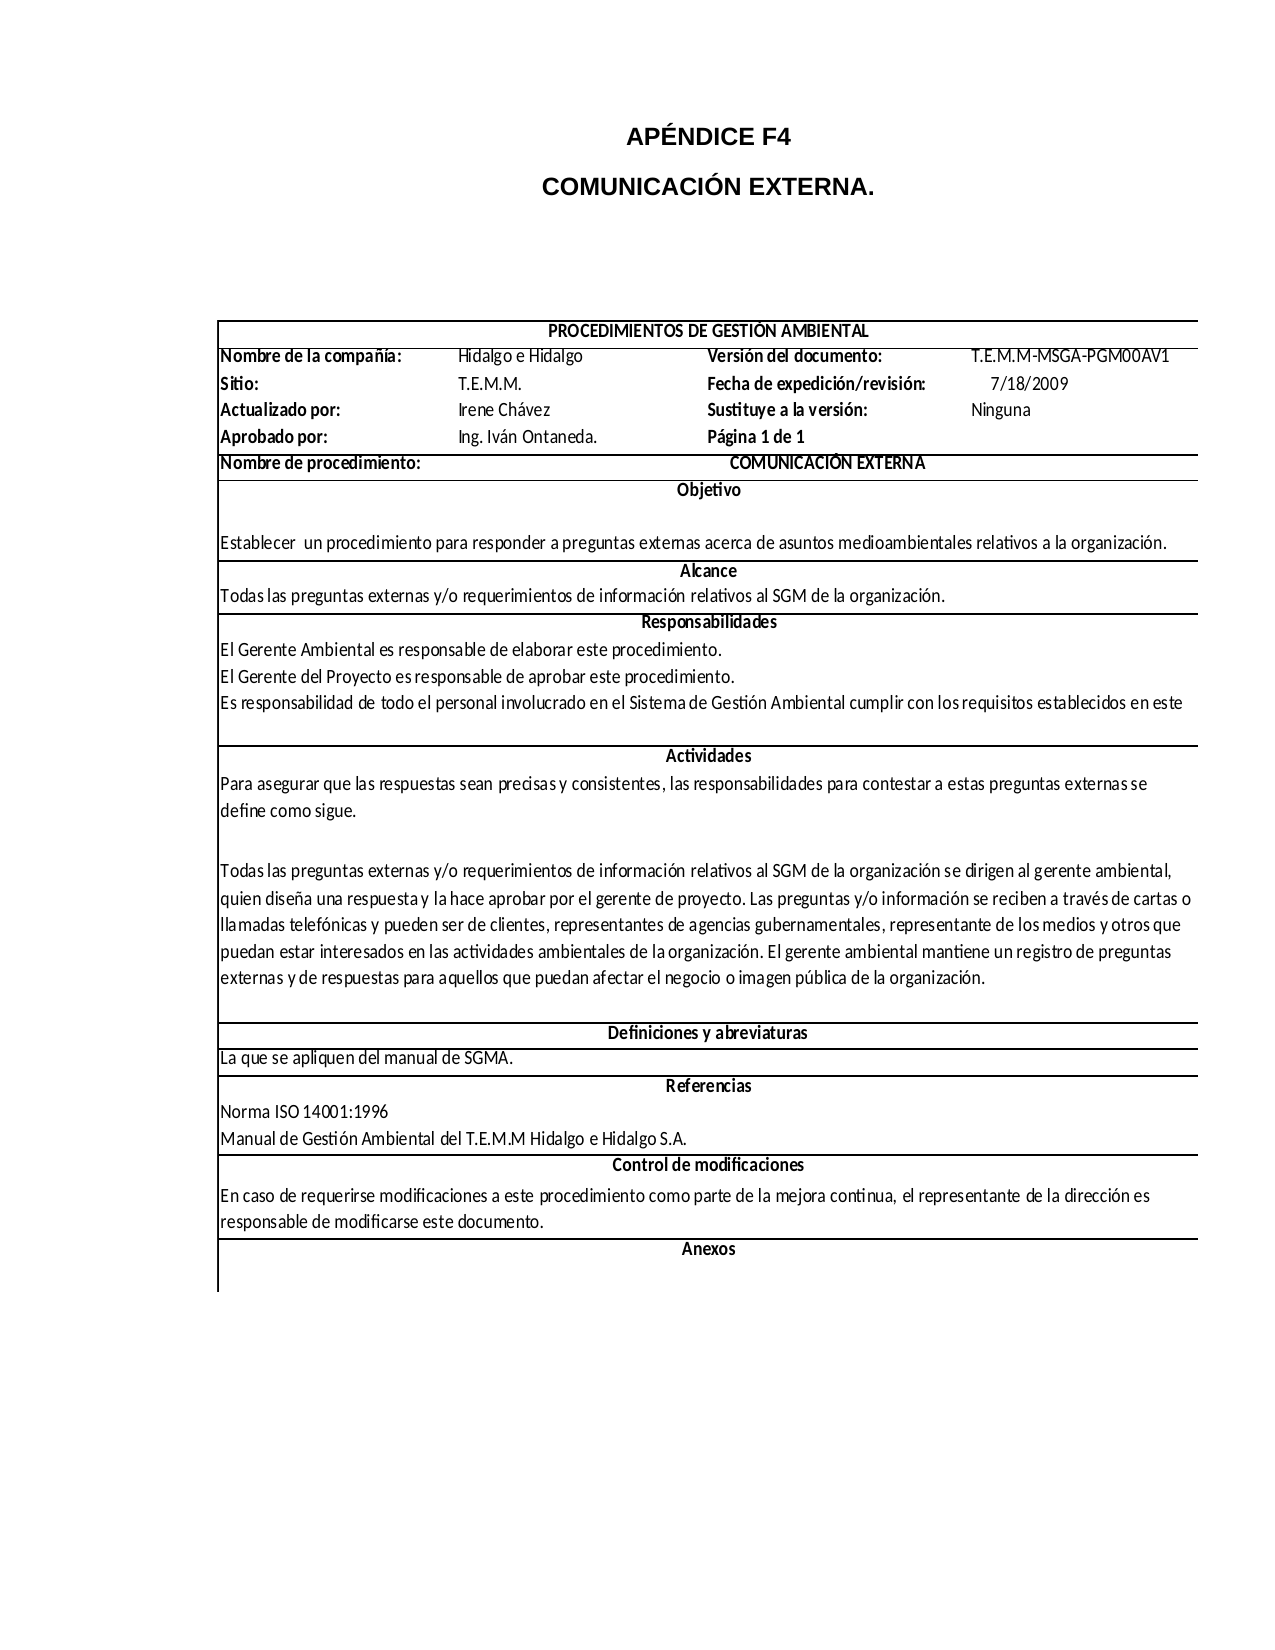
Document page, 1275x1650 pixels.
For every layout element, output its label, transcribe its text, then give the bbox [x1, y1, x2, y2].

text COMUNICACIÓN EXTERNA. [202, 171, 1214, 200]
text APÉNDICE F4 [202, 122, 1214, 151]
